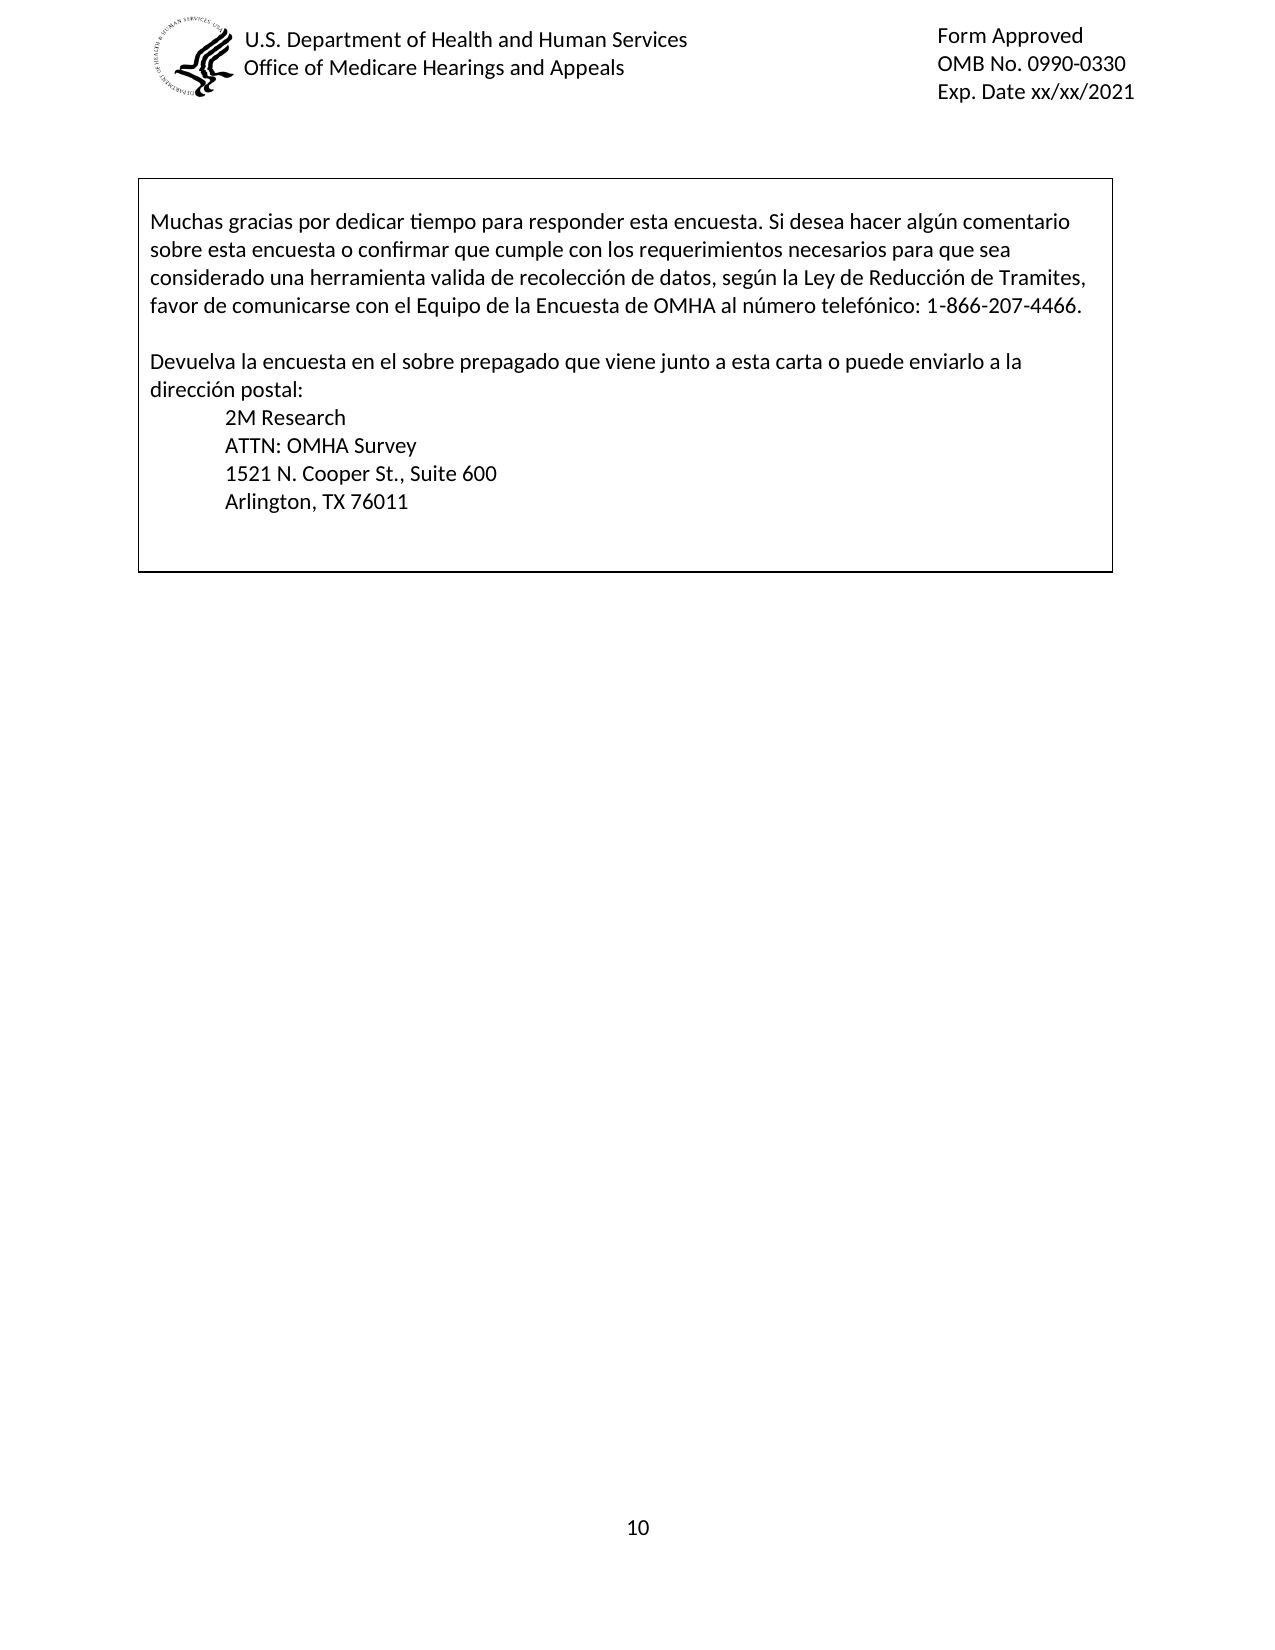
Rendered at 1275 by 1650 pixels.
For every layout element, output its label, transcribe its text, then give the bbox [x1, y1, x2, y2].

table_header Muchas gracias por dedicar tiempo para responder esta encuesta. Si desea hacer algún comentario sobre esta encuesta o confirmar que cumple con los requerimientos necesarios para que sea considerado una herramienta valida de recolección de datos, según la Ley de Reducción de Tramites, favor de comunicarse con el Equipo de la Encuesta de OMHA al número telefónico: 1-866-207-4466. Devuelva la encuesta en el sobre prepagado que viene junto a esta carta o puede enviarlo a la dirección postal: 2M Research ATTN: OMHA Survey 1521 N. Cooper St., Suite 600 Arlington, TX 76011 [139, 179, 1112, 571]
picture [153, 16, 235, 99]
